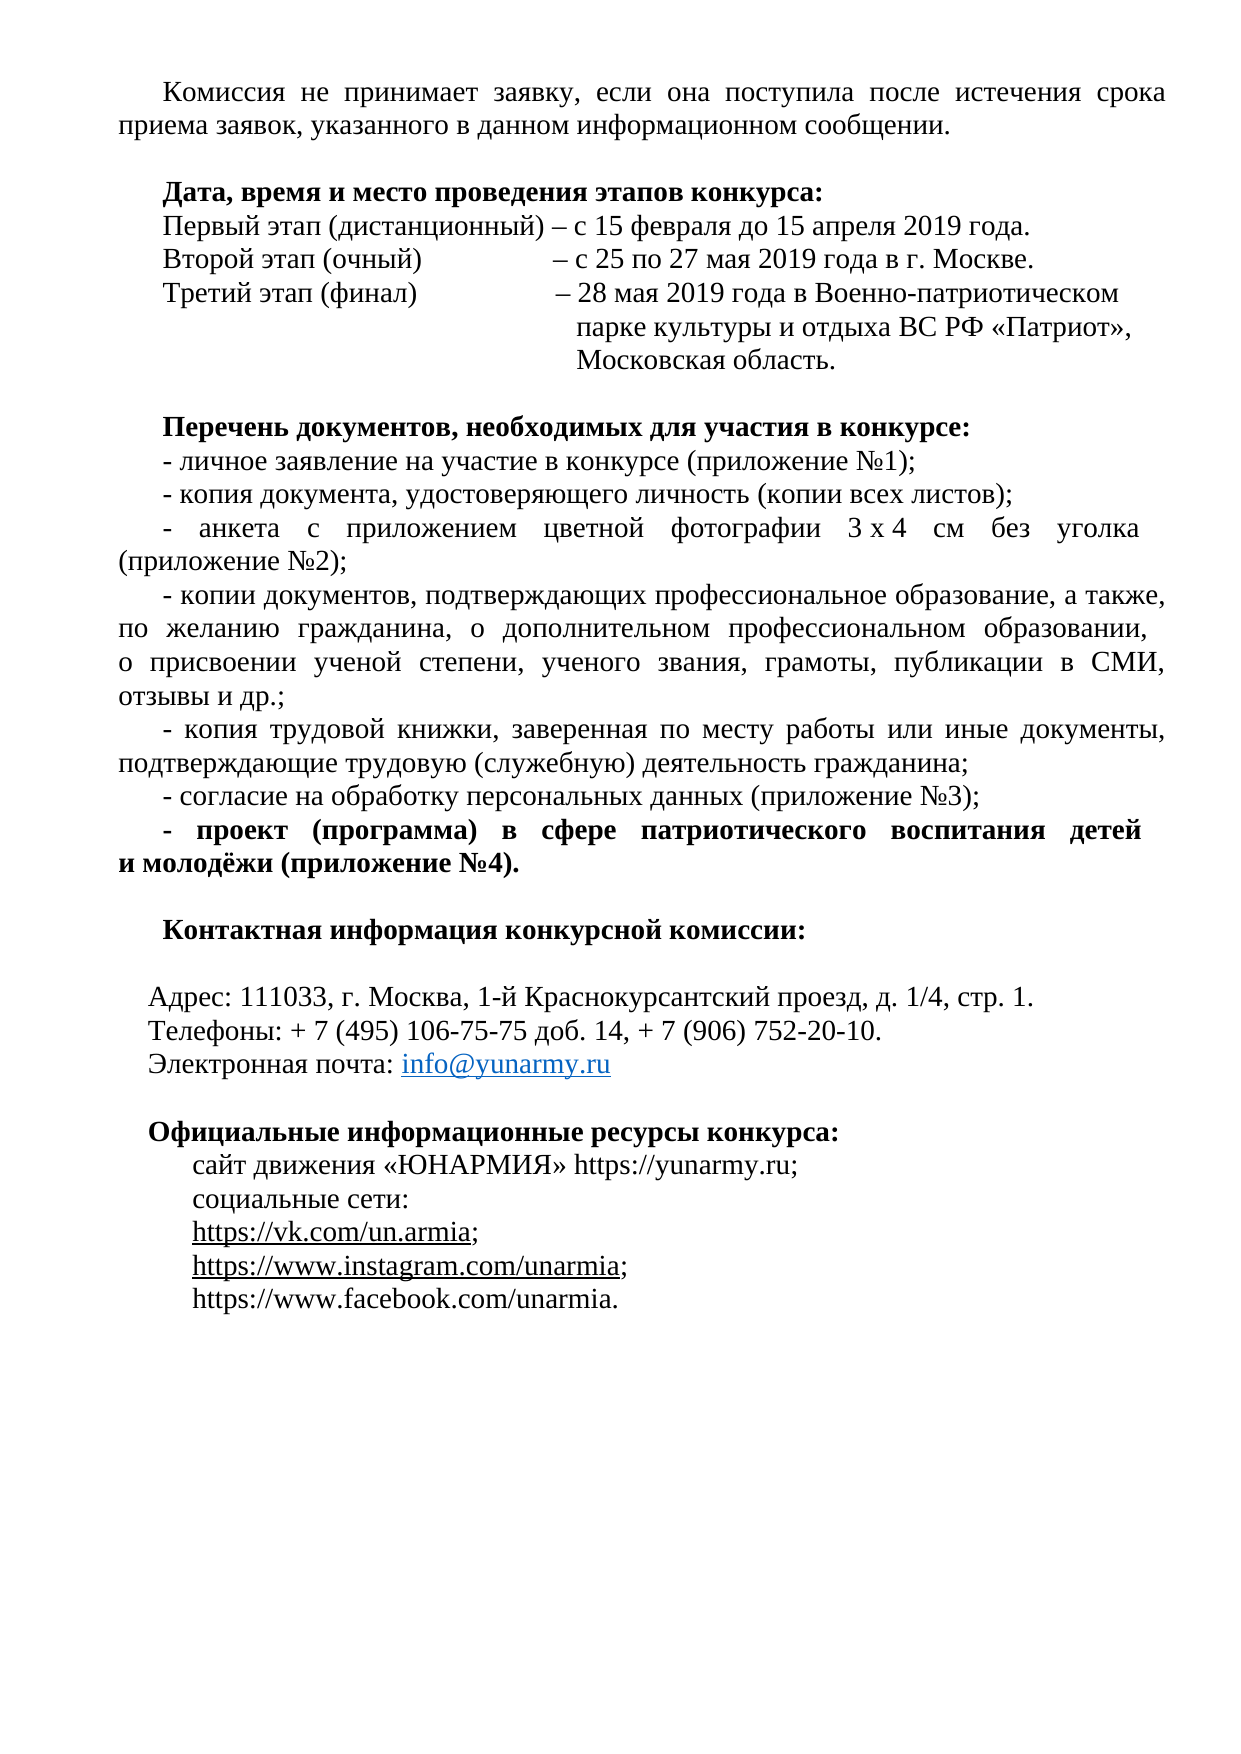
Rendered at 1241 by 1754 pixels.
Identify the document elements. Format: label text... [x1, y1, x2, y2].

text социальные сети: [118, 1181, 1167, 1214]
text - личное заявление на участие в конкурсе (приложение №1); [118, 443, 1167, 476]
text - копия трудовой книжки, заверенная по месту работы или иные документы, подтверждающие трудовую (служебную) деятельность гражданина; [118, 711, 1167, 778]
text Перечень документов, необходимых для участия в конкурсе: [118, 409, 1167, 443]
text https://www.instagram.com/unarmia; [118, 1248, 1167, 1281]
text https://www.facebook.com/unarmia. [118, 1281, 1167, 1315]
text Официальные информационные ресурсы конкурса: [118, 1114, 1167, 1147]
text - копии документов, подтверждающих профессиональное образование, а также, по желанию гражданина, о дополнительном профессиональном образовании, о присвоении ученой степени, ученого звания, грамоты, публикации в СМИ, отзывы и др.; [118, 577, 1167, 711]
text - согласие на обработку персональных данных (приложение №3); [118, 778, 1167, 812]
text - анкета с приложением цветной фотографии 3 x 4 cм без уголка (приложение №2); [118, 510, 1167, 577]
text https://vk.com/un.armia; [118, 1214, 1167, 1248]
text Адрес: 111033, г. Москва, 1-й Краснокурсантский проезд, д. 1/4, стр. 1. [118, 979, 1167, 1013]
text Комиссия не принимает заявку, если она поступила после истечения срока приема заявок, указанного в данном информационном сообщении. [118, 74, 1167, 141]
text Электронная почта: info@yunarmy.ru [118, 1047, 1167, 1080]
text - копия документа, удостоверяющего личность (копии всех листов); [118, 476, 1167, 510]
text Телефоны: + 7 (495) 106-75-75 доб. 14, + 7 (906) 752-20-10. [118, 1013, 1167, 1047]
text Третий этап (финал) – 28 мая 2019 года в Военно-патриотическом парке культуры и отдыха ВС РФ «Патриот», Московская область. [162, 275, 1167, 376]
text Дата, время и место проведения этапов конкурса: [118, 174, 1167, 208]
text сайт движения «ЮНАРМИЯ» https://yunarmy.ru; [118, 1147, 1167, 1181]
text Контактная информация конкурсной комиссии: [118, 912, 1167, 946]
text Первый этап (дистанционный) – с 15 февраля до 15 апреля 2019 года. [118, 208, 1167, 242]
text - проект (программа) в сфере патриотического воспитания детей и молодёжи (приложение №4). [118, 812, 1167, 879]
text Второй этап (очный) – с 25 по 27 мая 2019 года в г. Москве. [118, 242, 1167, 275]
